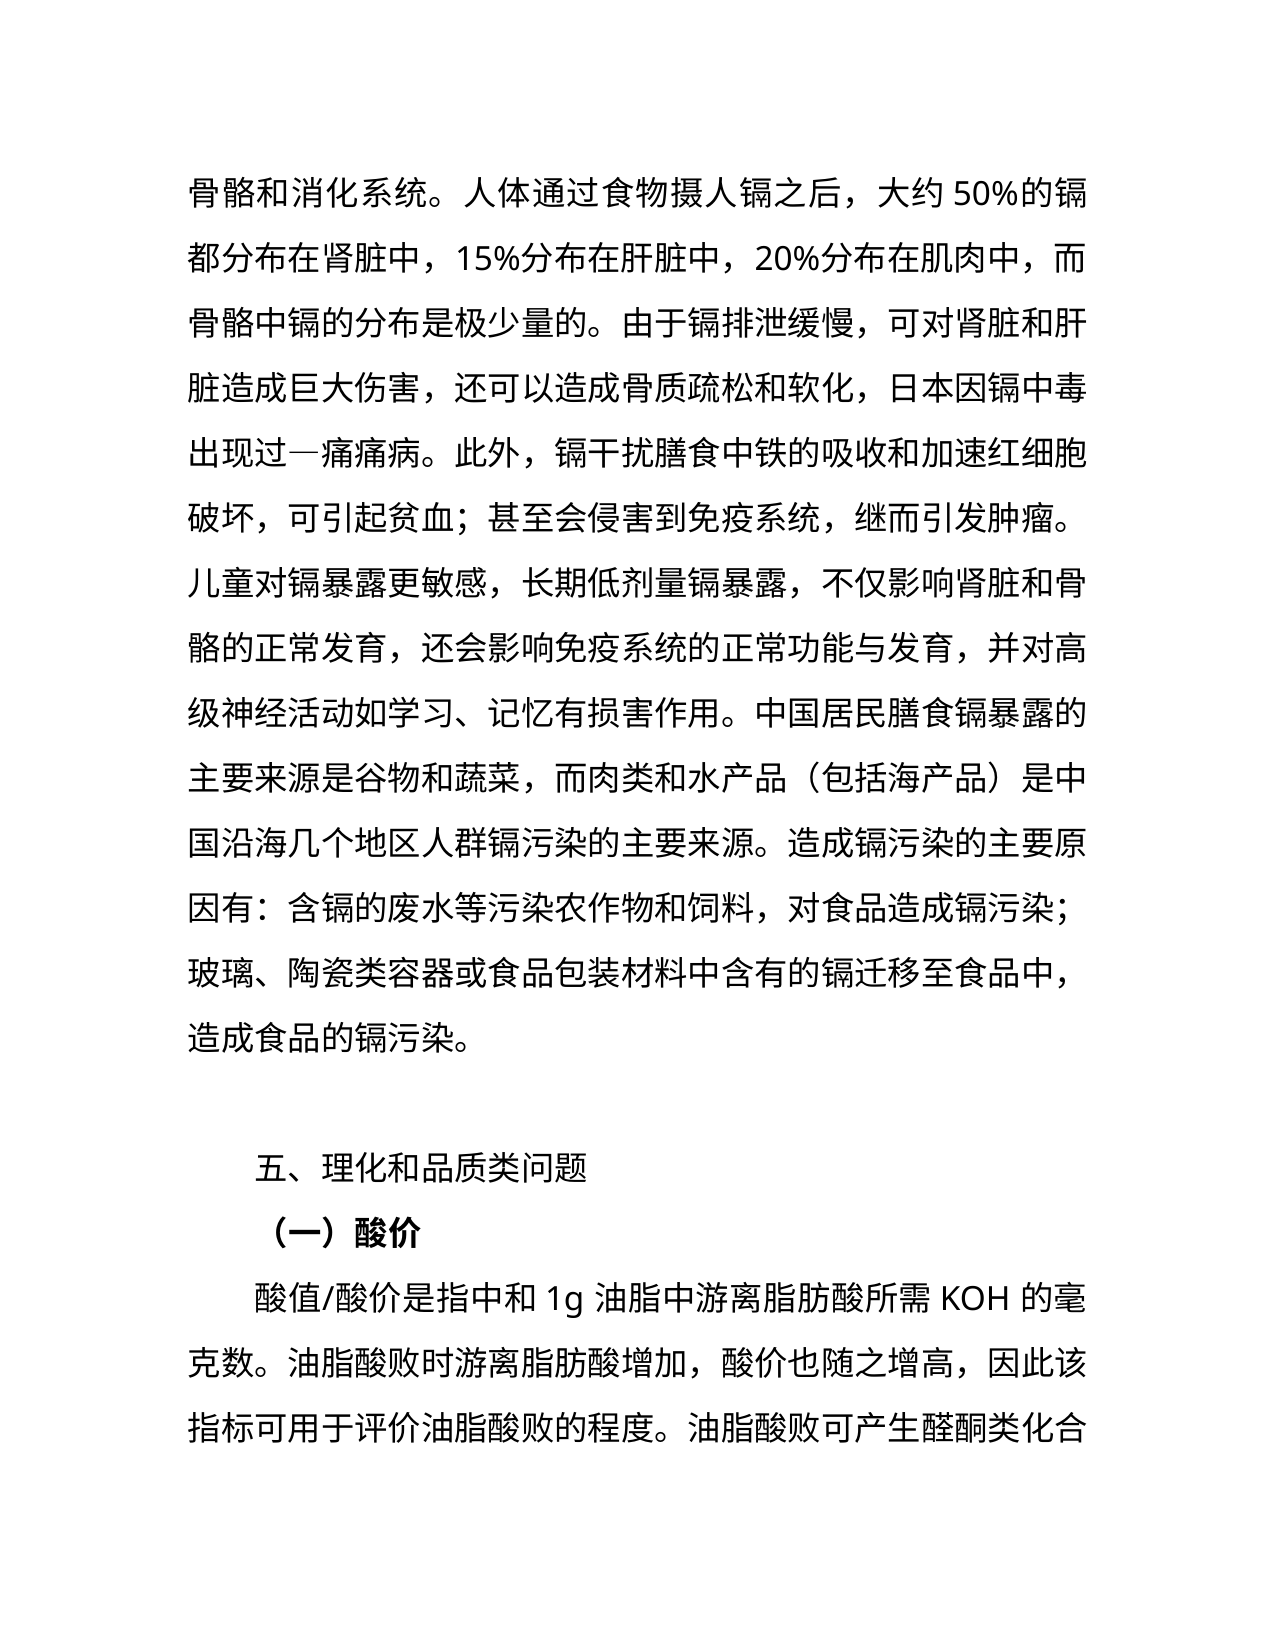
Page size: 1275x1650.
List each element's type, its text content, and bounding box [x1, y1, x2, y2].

text （一）酸价 [187, 1199, 1087, 1264]
list 骨骼和消化系统。人体通过食物摄人镉之后，大约50%的镉都分布在肾脏中，15%分布在肝脏中，20%分布在肌肉中，而骨骼中镉的分布是极少量的。由于镉排泄缓慢，可对肾脏和肝脏造成巨大伤害，还可以造成骨质疏松和软化，日本因镉中毒出现过―痛痛病。此外，镉干扰膳食中铁的吸收和加速红细胞破坏，可引起贫血；甚至会侵害到免疫系统，继而引发肿瘤。儿童对镉暴露更敏感，长期低剂量镉暴露，不仅影响肾脏和骨骼的正常发育，还会影响免疫系统的正常功能与发育，并对高级神经活动如学习、记忆有损害作用。中国居民膳食镉暴露的主要来源是谷物和蔬菜，而肉类和水产品（包括海产品）是中国沿海几个地区人群镉污染的主要来源。造成镉污染的主要原因有：含镉的废水等污染农作物和饲料，对食品造成镉污染；玻璃、陶瓷类容器或食品包装材料中含有的镉迁移至食品中，造成食品的镉污染。 [187, 159, 1087, 1069]
text 五、理化和品质类问题 [187, 1134, 1087, 1199]
text 酸值/酸价是指中和1g 油脂中游离脂肪酸所需KOH 的毫克数。油脂酸败时游离脂肪酸增加，酸价也随之增高，因此该指标可用于评价油脂酸败的程度。油脂酸败可产生醛酮类化合 [187, 1264, 1087, 1459]
